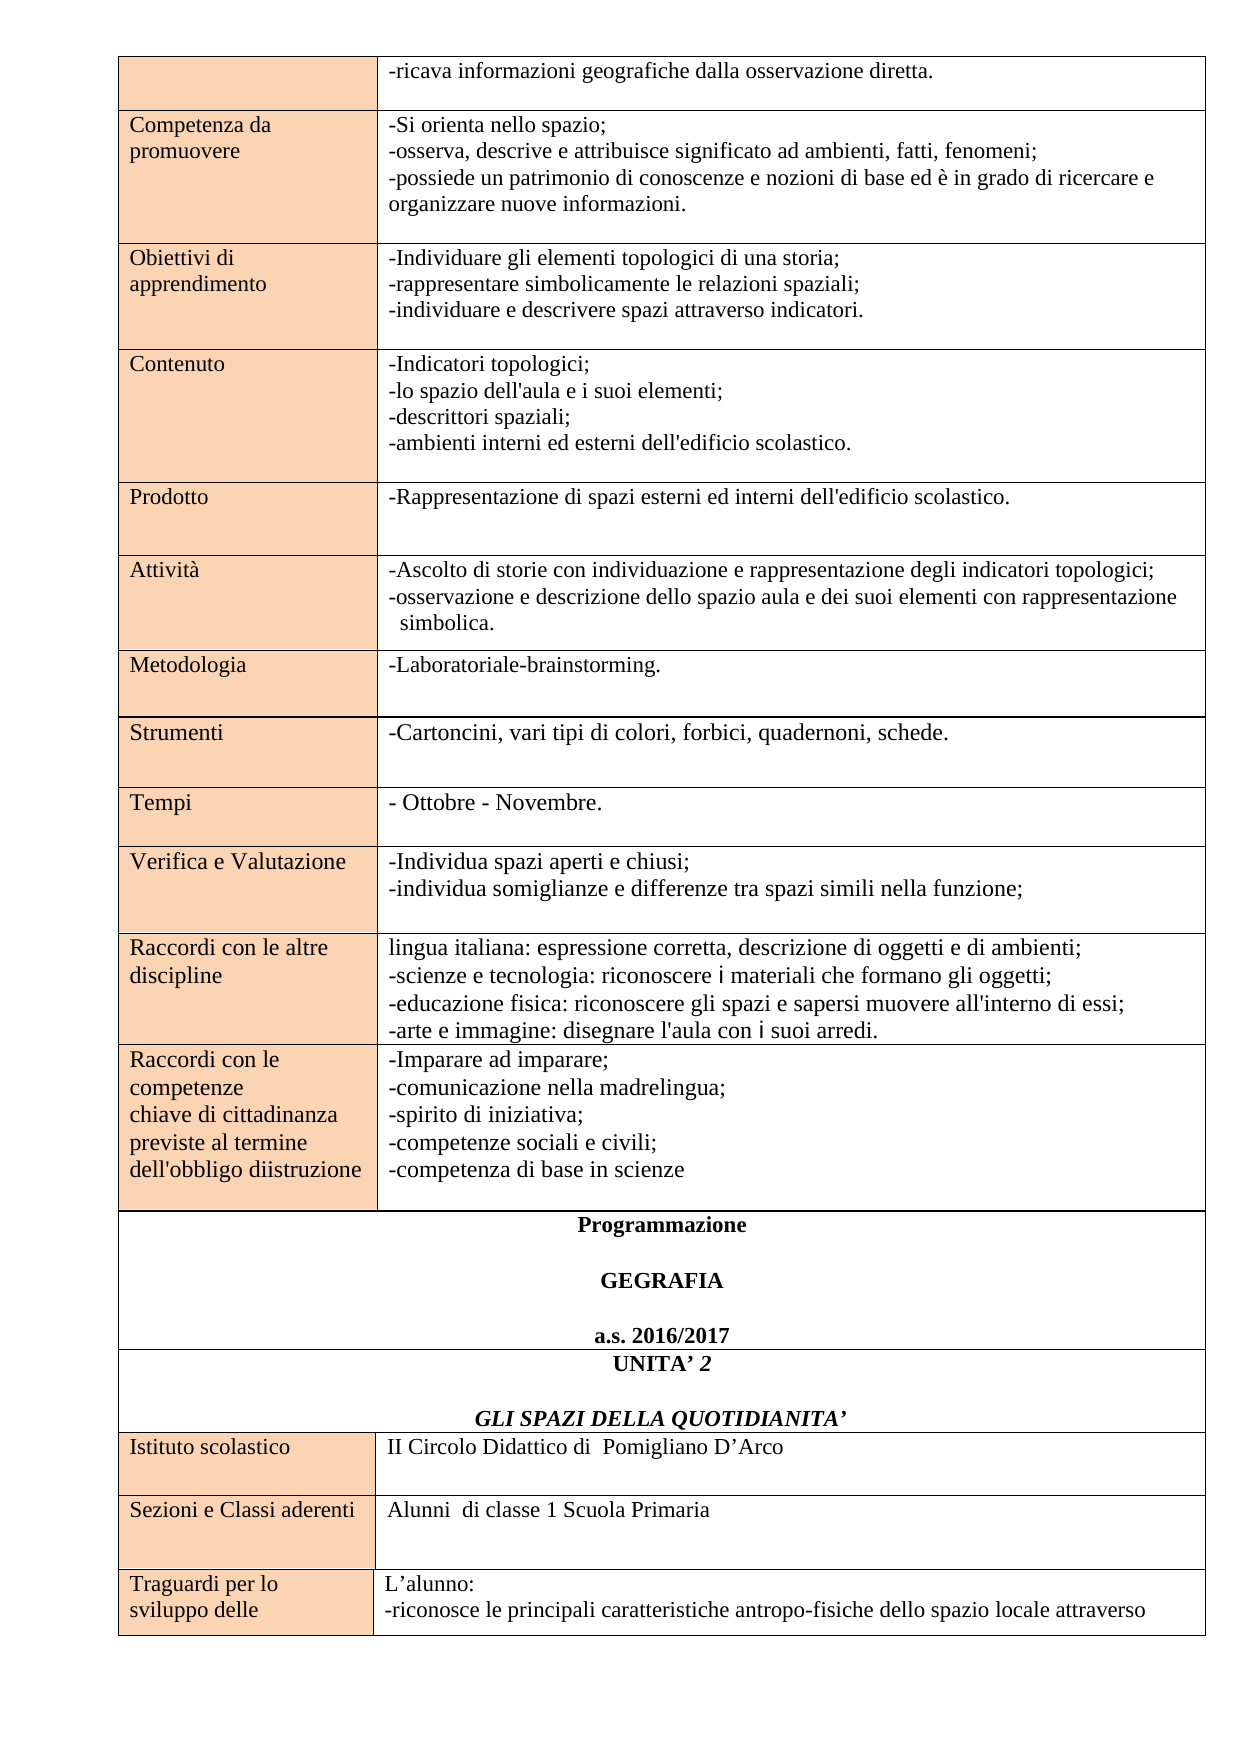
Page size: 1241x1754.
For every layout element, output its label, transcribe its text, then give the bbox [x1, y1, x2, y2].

table_cell -Si orienta nello spazio; -osserva, descrive e attribuisce significato ad ambienti, fatti, fenomeni; -possiede un patrimonio di conoscenze e nozioni di base ed è in grado di ricercare e organizzare nuove informazioni. [378, 111, 1205, 243]
table_cell Verifica e Valutazione [119, 847, 377, 932]
table_cell Raccordi con le competenze chiave di cittadinanza previste al termine dell'obbligo diistruzione [119, 1045, 377, 1209]
table_cell -Imparare ad imparare; -comunicazione nella madrelingua; -spirito di iniziativa; -competenze sociali e civili; -competenza di base in scienze [378, 1045, 1205, 1209]
table_cell - Ottobre - Novembre. [378, 788, 1205, 846]
table_cell -Cartoncini, vari tipi di colori, forbici, quadernoni, schede. [378, 718, 1205, 787]
table_cell Istituto scolastico [119, 1433, 375, 1495]
table_header Programmazione GEGRAFIA a.s. 2016/2017 [119, 1212, 1205, 1349]
table_cell Competenza da promuovere [119, 111, 377, 243]
table_cell Raccordi con le altre discipline [119, 934, 377, 1044]
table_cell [374, 1570, 1205, 1635]
table_cell Prodotto [119, 483, 377, 555]
table_cell Attività [119, 556, 377, 649]
table_cell UNITA’ 2 GLI SPAZI DELLA QUOTIDIANITA’ [119, 1350, 1205, 1432]
table_cell -Individua spazi aperti e chiusi; -individua somiglianze e differenze tra spazi simili nella funzione; [378, 847, 1205, 932]
table_cell Obiettivi di apprendimento [119, 244, 377, 349]
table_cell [119, 1570, 373, 1635]
table_cell -Ascolto di storie con individuazione e rappresentazione degli indicatori topologici; -osservazione e descrizione dello spazio aula e dei suoi elementi con rappresentazione simbolica. [378, 556, 1205, 649]
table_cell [119, 57, 377, 110]
table_cell lingua italiana: espressione corretta, descrizione di oggetti e di ambienti; -scienze e tecnologia: riconoscere i materiali che formano gli oggetti; -educazione fisica: riconoscere gli spazi e sapersi muovere all'interno di essi; -arte e immagine: disegnare l'aula con i suoi arredi. [378, 934, 1205, 1044]
table_cell II Circolo Didattico di Pomigliano D’Arco [376, 1433, 1205, 1495]
table_cell Alunni di classe 1 Scuola Primaria [376, 1496, 1205, 1568]
table_cell Sezioni e Classi aderenti [119, 1496, 375, 1568]
table_cell Strumenti [119, 718, 377, 787]
table_cell Contenuto [119, 350, 377, 482]
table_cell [378, 57, 1205, 110]
table_cell -Individuare gli elementi topologici di una storia; -rappresentare simbolicamente le relazioni spaziali; -individuare e descrivere spazi attraverso indicatori. [378, 244, 1205, 349]
table_cell -Laboratoriale-brainstorming. [378, 651, 1205, 716]
table_cell Metodologia [119, 651, 377, 716]
table_cell -Indicatori topologici; -lo spazio dell'aula e i suoi elementi; -descrittori spaziali; -ambienti interni ed esterni dell'edificio scolastico. [378, 350, 1205, 482]
table_cell Tempi [119, 788, 377, 846]
table_cell -Rappresentazione di spazi esterni ed interni dell'edificio scolastico. [378, 483, 1205, 555]
